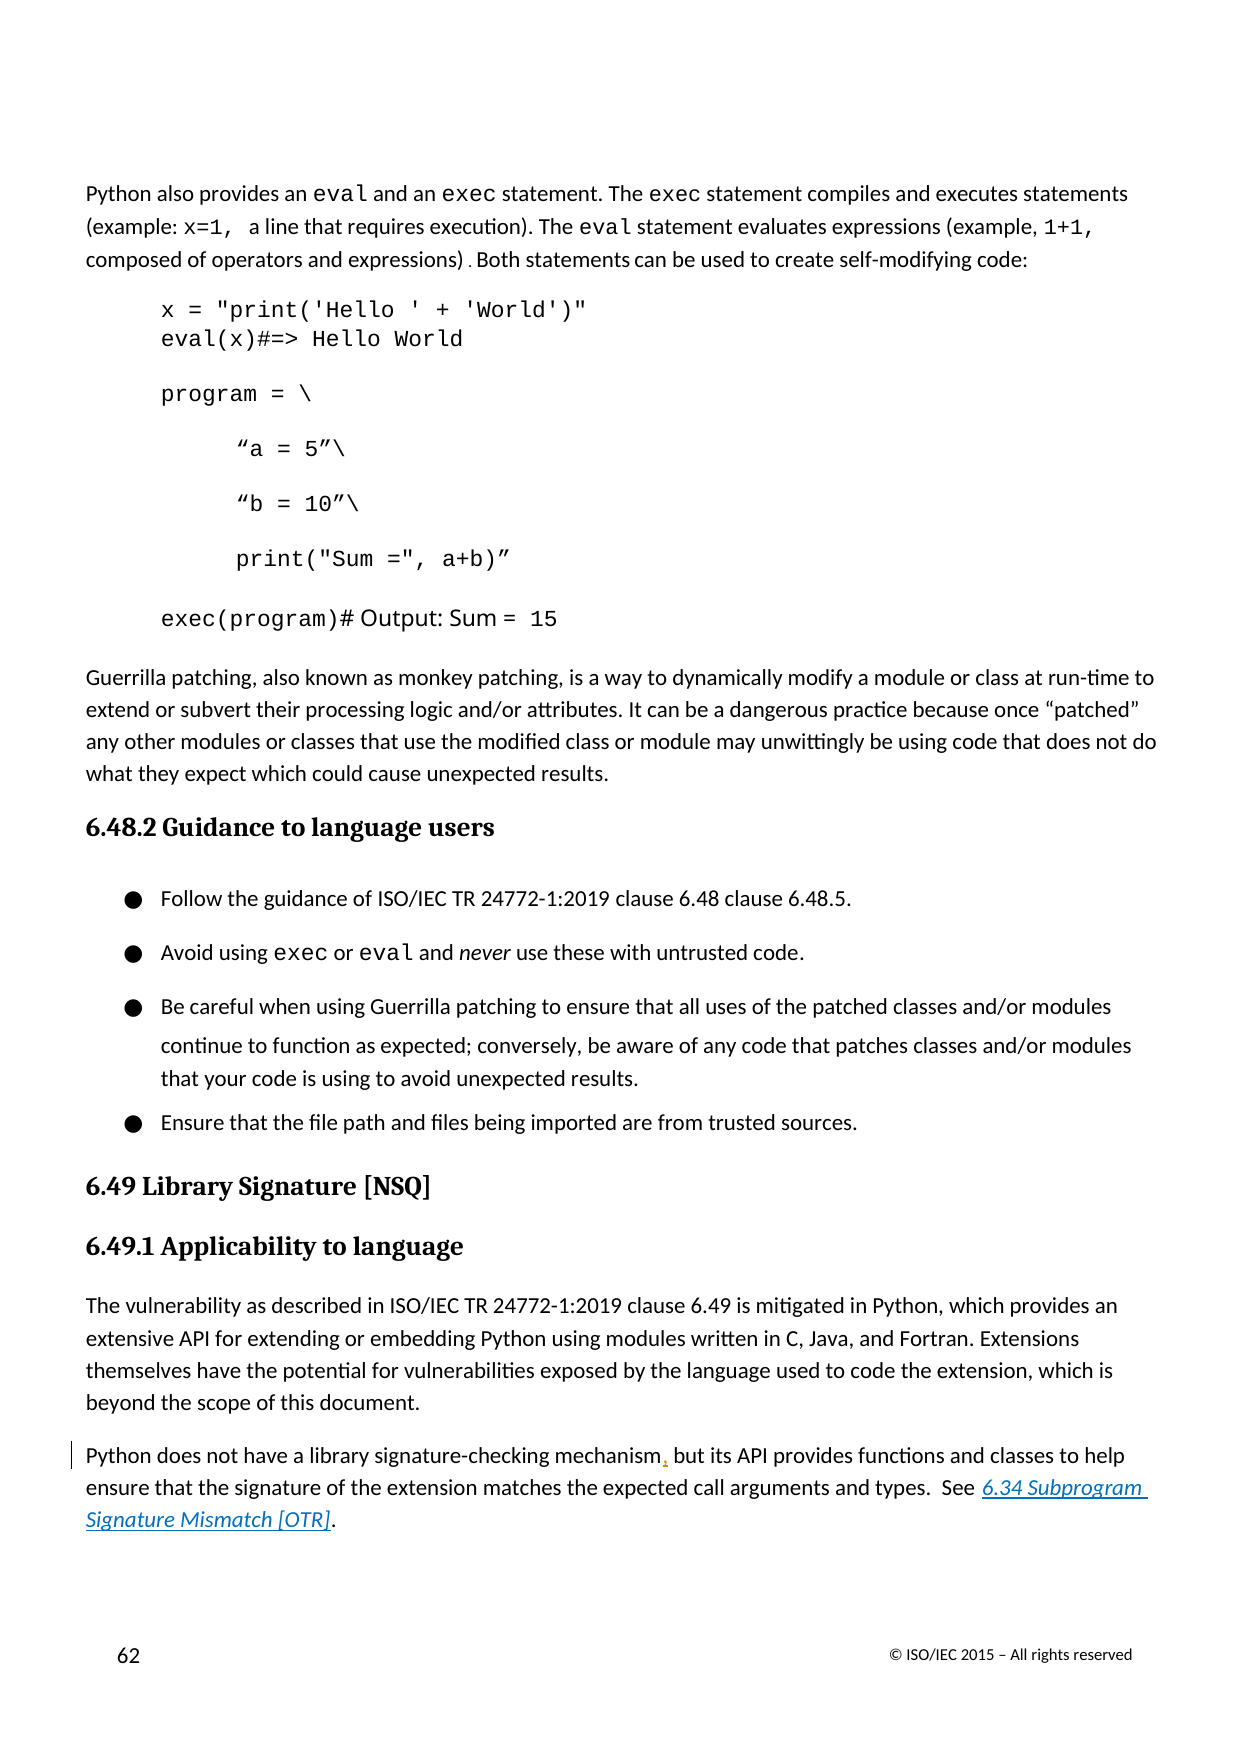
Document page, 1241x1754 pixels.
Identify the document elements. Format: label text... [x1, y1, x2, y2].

text “b = 10”\ [161, 492, 1164, 518]
text Python also provides an eval and an exec statement. The exec statement compiles and executes statements (example: x=1, a line that requires execution). The eval statement evaluates expressions (example, 1+1, composed of operators and expressions) . Both statements can be used to create self-modifying code: [86, 179, 1164, 273]
list Avoid using exec or eval and never use these with untrusted code. [123, 926, 1164, 973]
text print("Sum =", a+b)” [161, 547, 1164, 573]
text exec(program) # Output: Sum = 15 [86, 602, 1164, 633]
text The vulnerability as described in ISO/IEC TR 24772-1:2019 clause 6.49 is mitigated in Python, which provides an extensive API for extending or embedding Python using modules written in C, Java, and Fortran. Extensions themselves have the potential for vulnerabilities exposed by the language used to code the extension, which is beyond the scope of this document. [86, 1292, 1164, 1416]
list Be careful when using Guerrilla patching to ensure that all uses of the patched classes and/or modules continue to function as expected; conversely, be aware of any code that patches classes and/or modules that your code is using to avoid unexpected results. [123, 980, 1164, 1092]
subtitle 6.49.1 Applicability to language [86, 1231, 1164, 1263]
subtitle 6.48.2 Guidance to language users [86, 812, 1164, 843]
text program = \ [86, 383, 1164, 408]
list Follow the guidance of ISO/IEC TR 24772-1:2019 clause 6.48 clause 6.48.5. [123, 872, 1164, 919]
subtitle 6.49 Library Signature [NSQ] [86, 1171, 1164, 1202]
text Python does not have a library signature-checking mechanism but its API provides functions and classes to help ensure that the signature of the extension matches the expected call arguments and types. See 6.34 Subprogram Signature Mismatch [OTR]. [86, 1441, 1164, 1533]
list Ensure that the file path and files being imported are from trusted sources. [123, 1096, 1164, 1143]
text Guerrilla patching, also known as monkey patching, is a way to dynamically modify a module or class at run-time to extend or subvert their processing logic and/or attributes. It can be a dangerous practice because once “patched” any other modules or classes that use the modified class or module may unwittingly be using code that does not do what they expect which could cause unexpected results. [86, 663, 1164, 787]
text eval(x)#=> Hello World [86, 328, 1164, 354]
text x = "print('Hello ' + 'World')" [86, 298, 1164, 324]
text “a = 5”\ [161, 437, 1164, 463]
